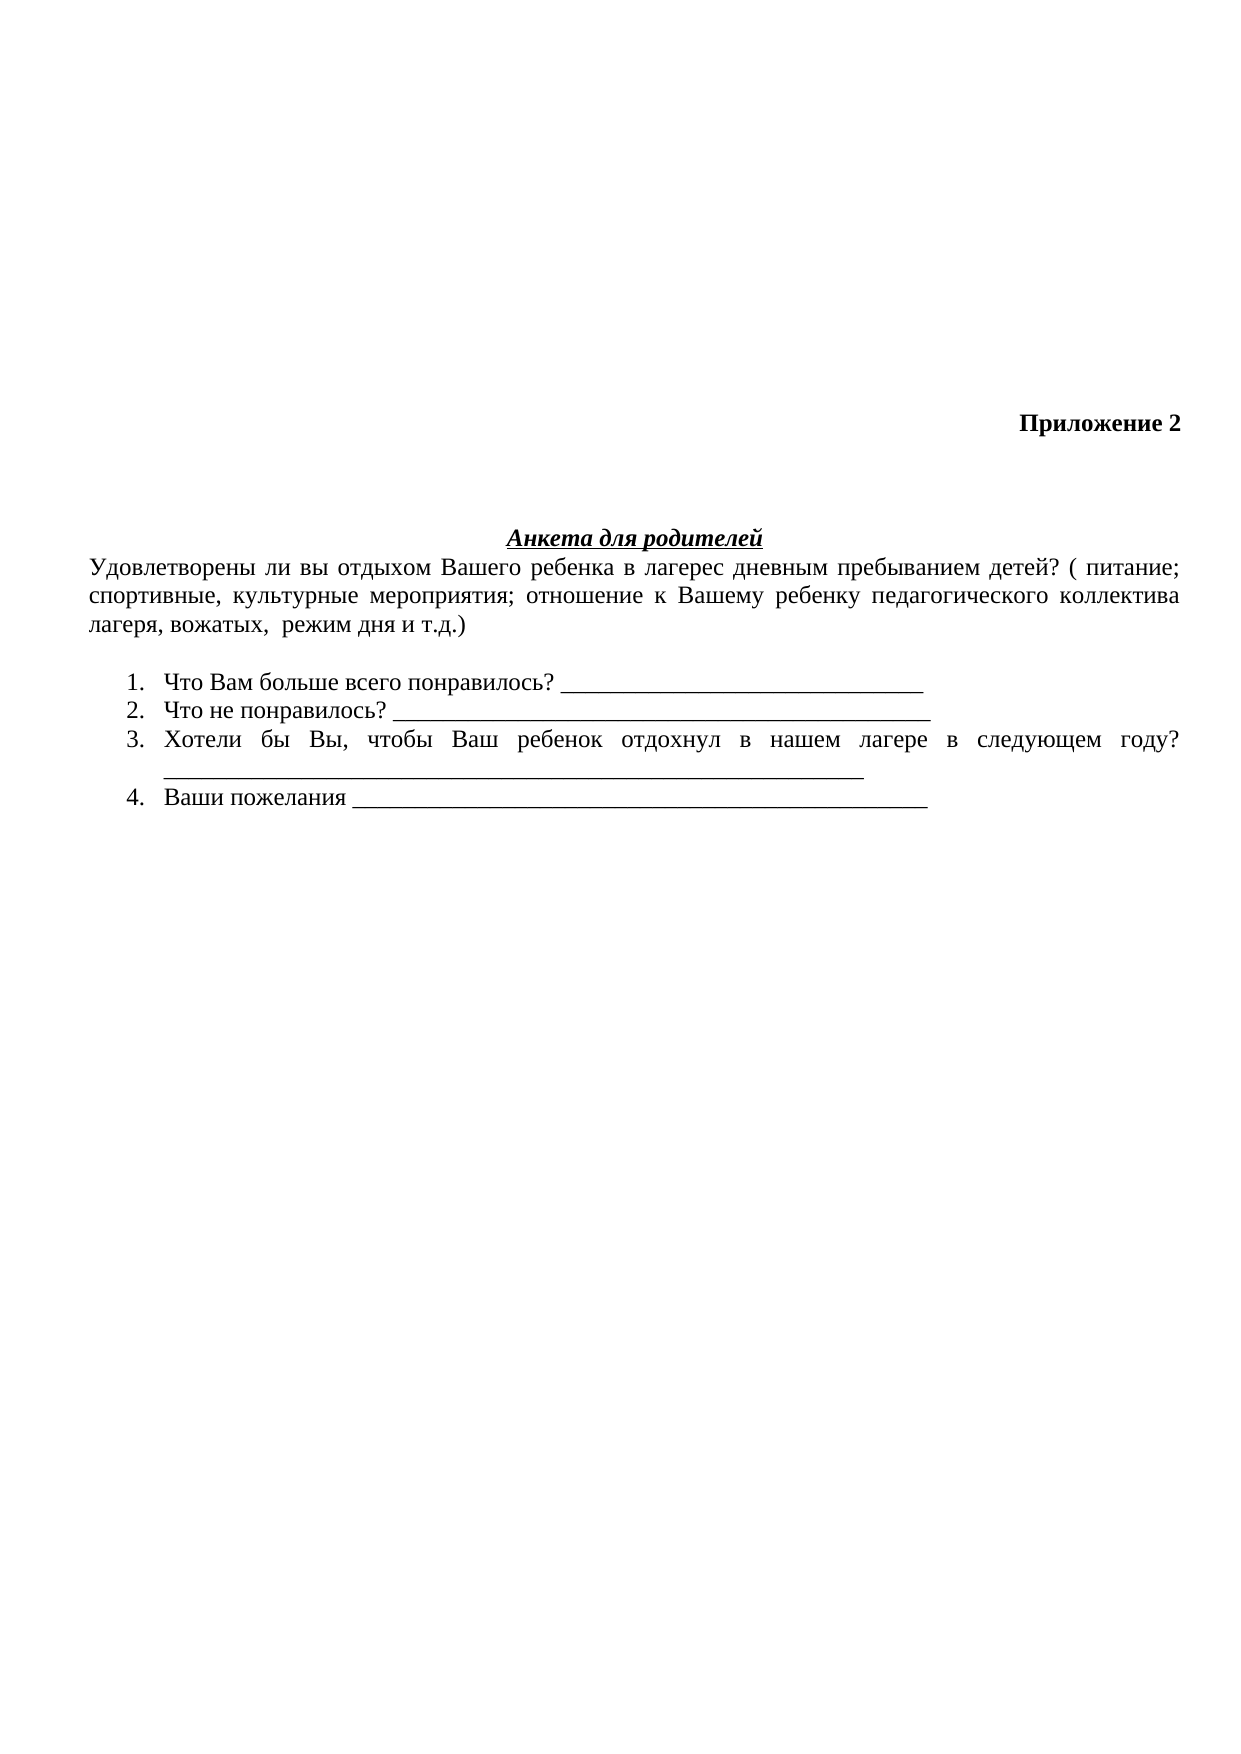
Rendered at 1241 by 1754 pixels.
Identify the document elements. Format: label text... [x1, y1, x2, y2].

list Что не понравилось? ___________________________________________ [126, 696, 1181, 724]
list Что Вам больше всего понравилось? _____________________________ [126, 667, 1181, 696]
text Анкета для родителей [88, 523, 1181, 552]
list Хотели бы Вы, чтобы Ваш ребенок отдохнул в нашем лагере в следующем году? ________________________________________________________ [126, 724, 1181, 782]
text Удовлетворены ли вы отдыхом Вашего ребенка в лагерес дневным пребыванием детей? ( питание; спортивные, культурные мероприятия; отношение к Вашему ребенку педагогического коллектива лагеря, вожатых, режим дня и т.д.) [88, 552, 1181, 638]
list Ваши пожелания ______________________________________________ [126, 782, 1181, 811]
text Приложение 2 [118, 408, 1181, 436]
